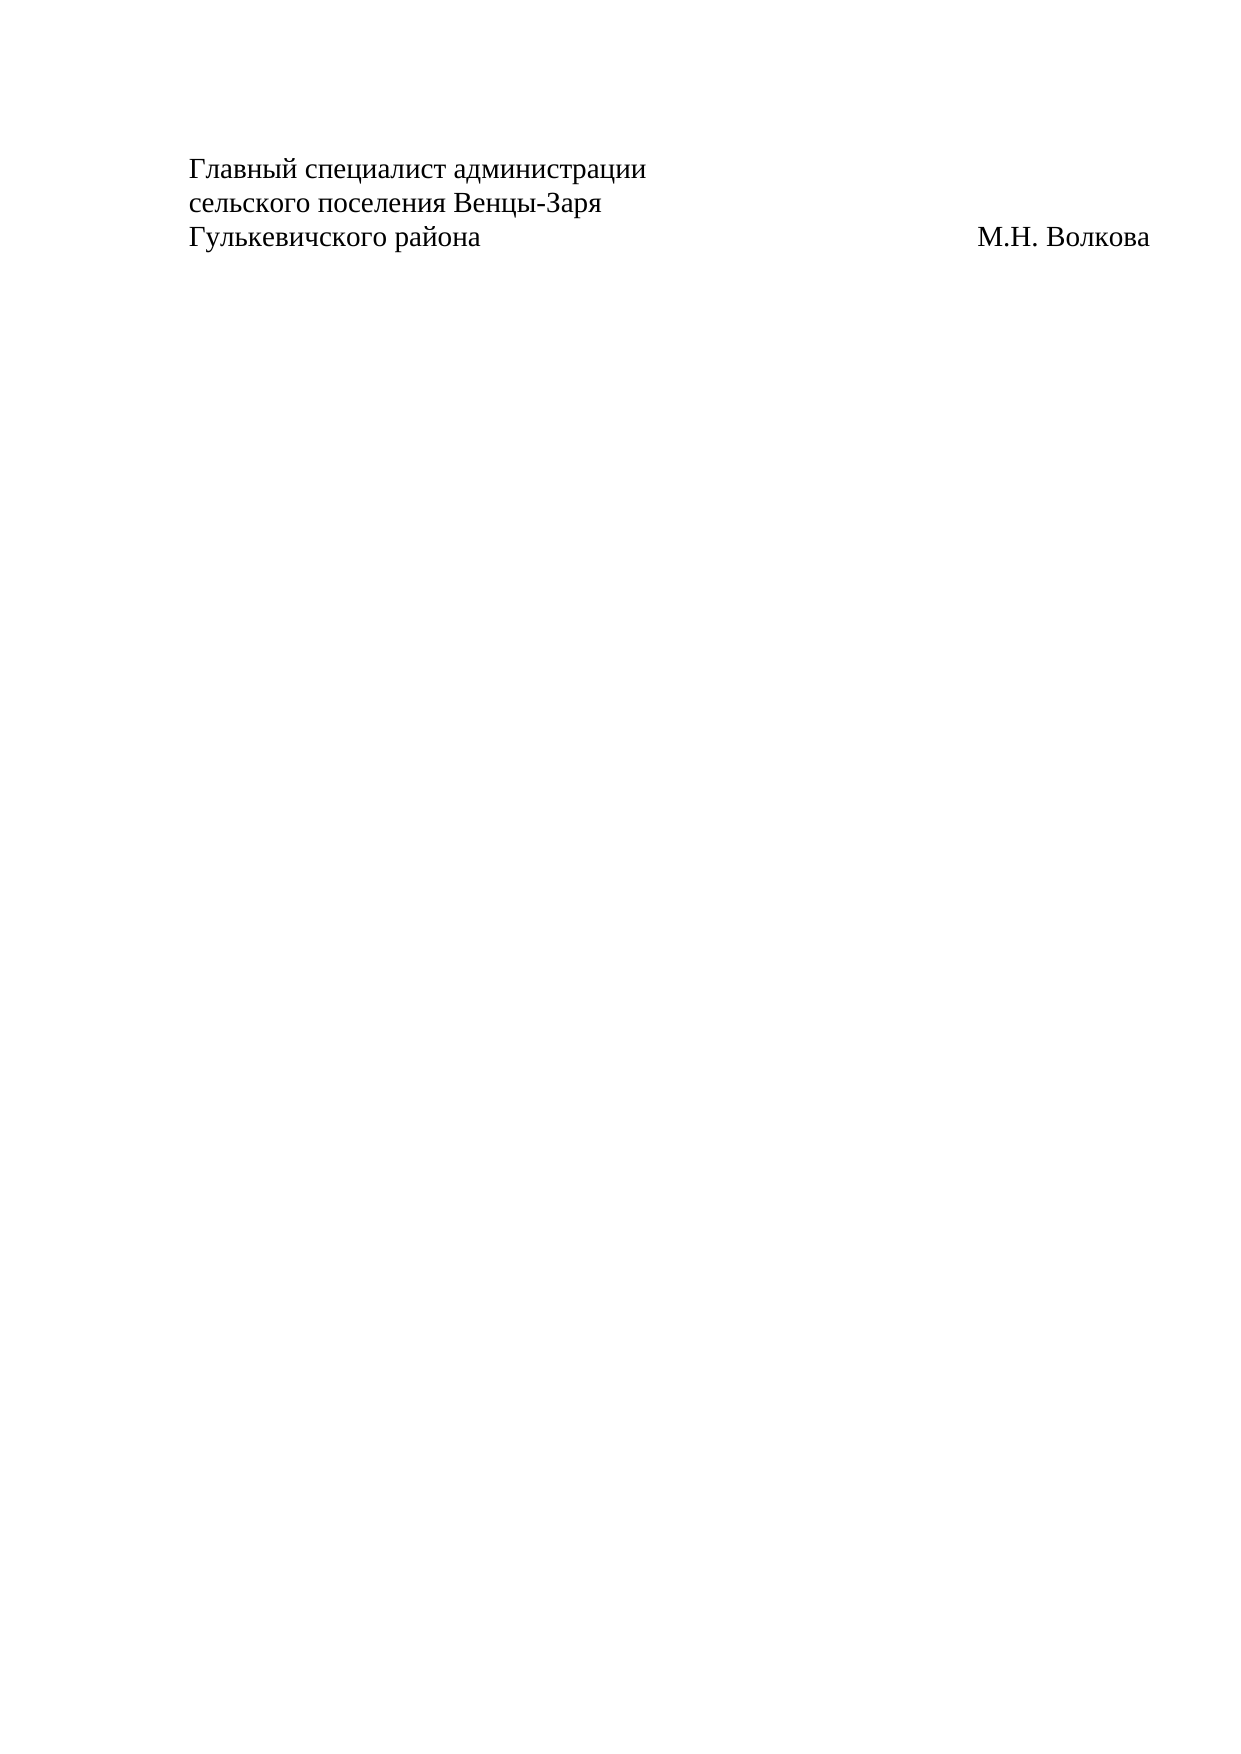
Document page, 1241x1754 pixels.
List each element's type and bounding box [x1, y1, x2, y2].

table_cell [177, 118, 1189, 252]
